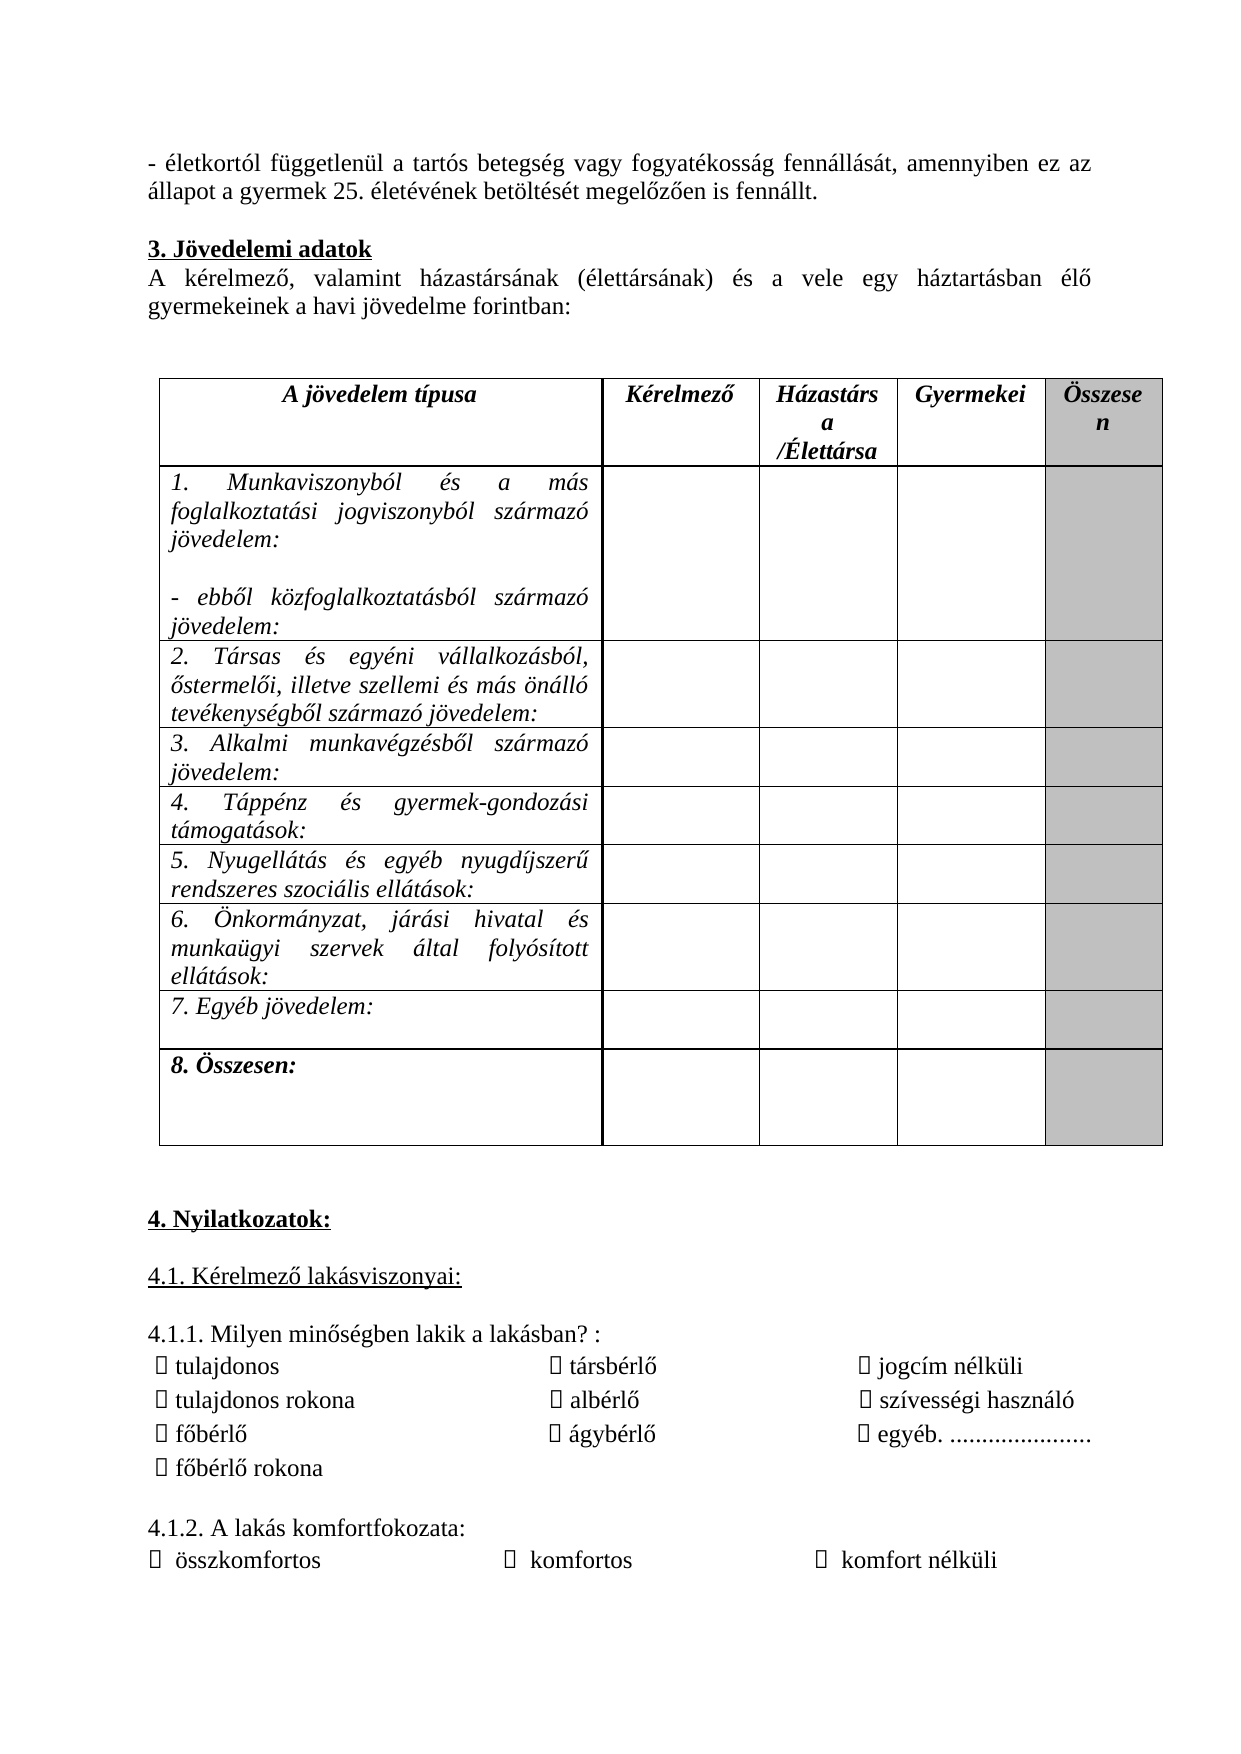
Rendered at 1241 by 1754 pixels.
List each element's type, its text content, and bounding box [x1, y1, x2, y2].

table_cell [898, 845, 1045, 903]
text 4. Nyilatkozatok: [148, 1204, 1156, 1233]
table_cell [760, 845, 897, 903]
text  tulajdonos  társbérlő  jogcím nélküli [148, 1348, 1156, 1382]
table_cell 7. Egyéb jövedelem: [160, 991, 601, 1048]
table_cell [898, 467, 1045, 640]
table_header Gyermekei [898, 379, 1045, 465]
text 4.1.1. Milyen minőségben lakik a lakásban? : [148, 1319, 1156, 1348]
table_cell [604, 845, 759, 903]
table_header A jövedelem típusa [160, 379, 601, 465]
table_cell [1046, 904, 1162, 990]
table_cell 2. Társas és egyéni vállalkozásból, őstermelői, illetve szellemi és más önálló tevékenységből származó jövedelem: [160, 641, 601, 727]
text 4.1. Kérelmező lakásviszonyai: [148, 1261, 1156, 1290]
table_cell [1046, 991, 1162, 1048]
table_cell [760, 991, 897, 1048]
table_cell [1046, 467, 1162, 640]
table_cell [760, 467, 897, 640]
table_cell [604, 991, 759, 1048]
table_header Összesen [1046, 379, 1162, 465]
table_cell [1046, 728, 1162, 786]
table_header Házastársa /Élettársa [760, 379, 897, 465]
table_cell [898, 904, 1045, 990]
table_cell [898, 991, 1045, 1048]
table_cell [1046, 787, 1162, 844]
text - életkortól függetlenül a tartós betegség vagy fogyatékosság fennállását, amennyiben ez az állapot a gyermek 25. életévének betöltését megelőzően is fennállt. [148, 148, 1093, 205]
table_cell [604, 641, 759, 727]
text  összkomfortos  komfortos  komfort nélküli [148, 1541, 1156, 1576]
text 4.1.2. A lakás komfortfokozata: [148, 1513, 1156, 1541]
table_cell [760, 641, 897, 727]
table_cell 1. Munkaviszonyból és a más foglalkoztatási jogviszonyból származó jövedelem: - ebből közfoglalkoztatásból származó jövedelem: [160, 467, 601, 640]
table_cell [1046, 641, 1162, 727]
text  főbérlő rokona [148, 1450, 1156, 1484]
table_cell [760, 728, 897, 786]
table_cell [604, 728, 759, 786]
table_cell 6. Önkormányzat, járási hivatal és munkaügyi szervek által folyósított ellátások: [160, 904, 601, 990]
table_cell [898, 728, 1045, 786]
table_cell [604, 787, 759, 844]
text  főbérlő  ágybérlő  egyéb. [148, 1416, 1156, 1450]
text A kérelmező, valamint házastársának (élettársának) és a vele egy háztartásban élő gyermekeinek a havi jövedelme forintban: [148, 263, 1093, 320]
table_header Kérelmező [604, 379, 759, 465]
table_cell [760, 904, 897, 990]
table_cell [760, 787, 897, 844]
table_cell [1046, 845, 1162, 903]
table_cell 5. Nyugellátás és egyéb nyugdíjszerű rendszeres szociális ellátások: [160, 845, 601, 903]
table_cell [604, 1050, 759, 1145]
table_cell [604, 904, 759, 990]
table_cell [898, 641, 1045, 727]
table_cell [604, 467, 759, 640]
table_cell [1046, 1050, 1162, 1145]
table_cell 8. Összesen: [160, 1050, 601, 1145]
table_cell [898, 787, 1045, 844]
text 3. Jövedelemi adatok [148, 234, 1093, 263]
table_cell [898, 1050, 1045, 1145]
table_cell [760, 1050, 897, 1145]
table_cell 3. Alkalmi munkavégzésből származó jövedelem: [160, 728, 601, 786]
table_cell 4. Táppénz és gyermek-gondozási támogatások: [160, 787, 601, 844]
text  tulajdonos rokona  albérlő  szívességi használó [148, 1382, 1156, 1416]
